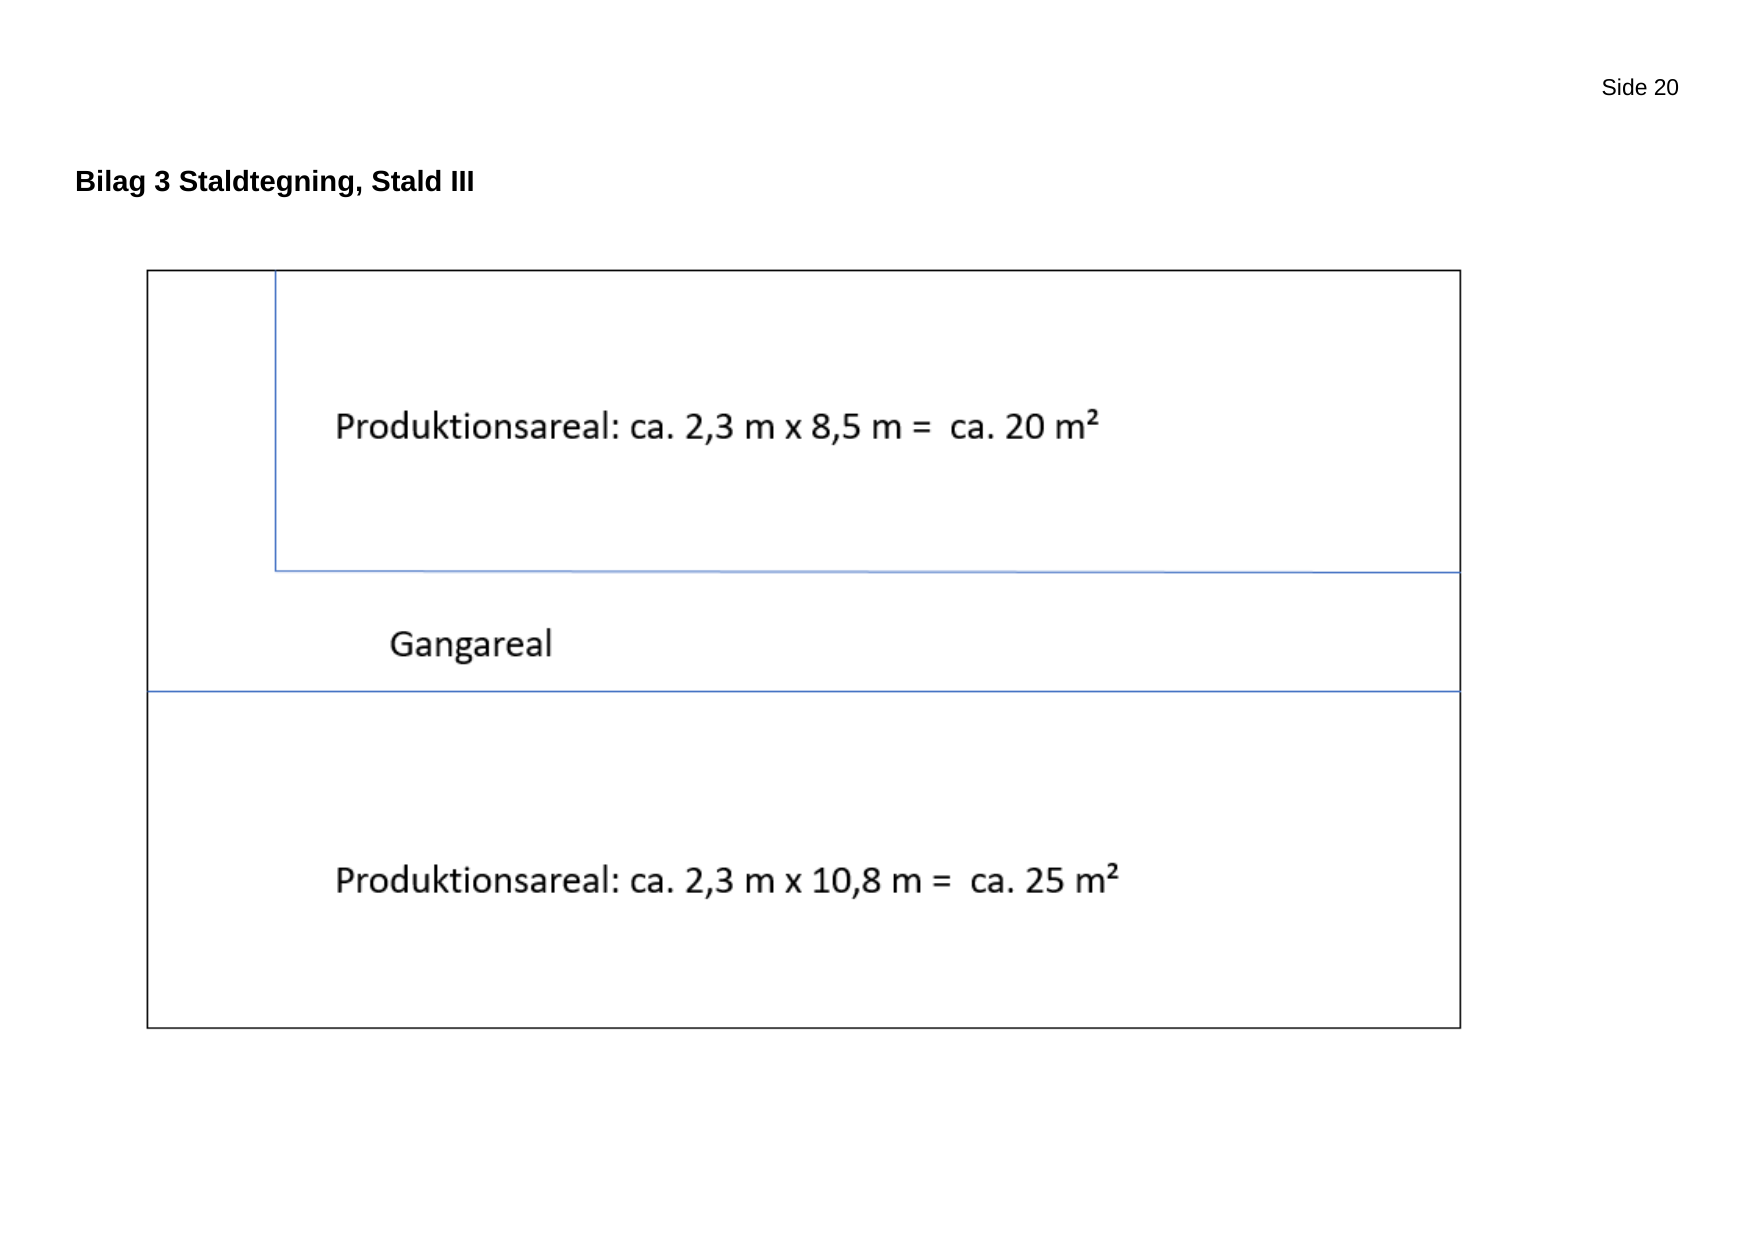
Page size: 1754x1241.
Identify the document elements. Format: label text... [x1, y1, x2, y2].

picture [75, 223, 1638, 1098]
subtitle Bilag 3 Staldtegning, Stald III [75, 164, 1679, 198]
